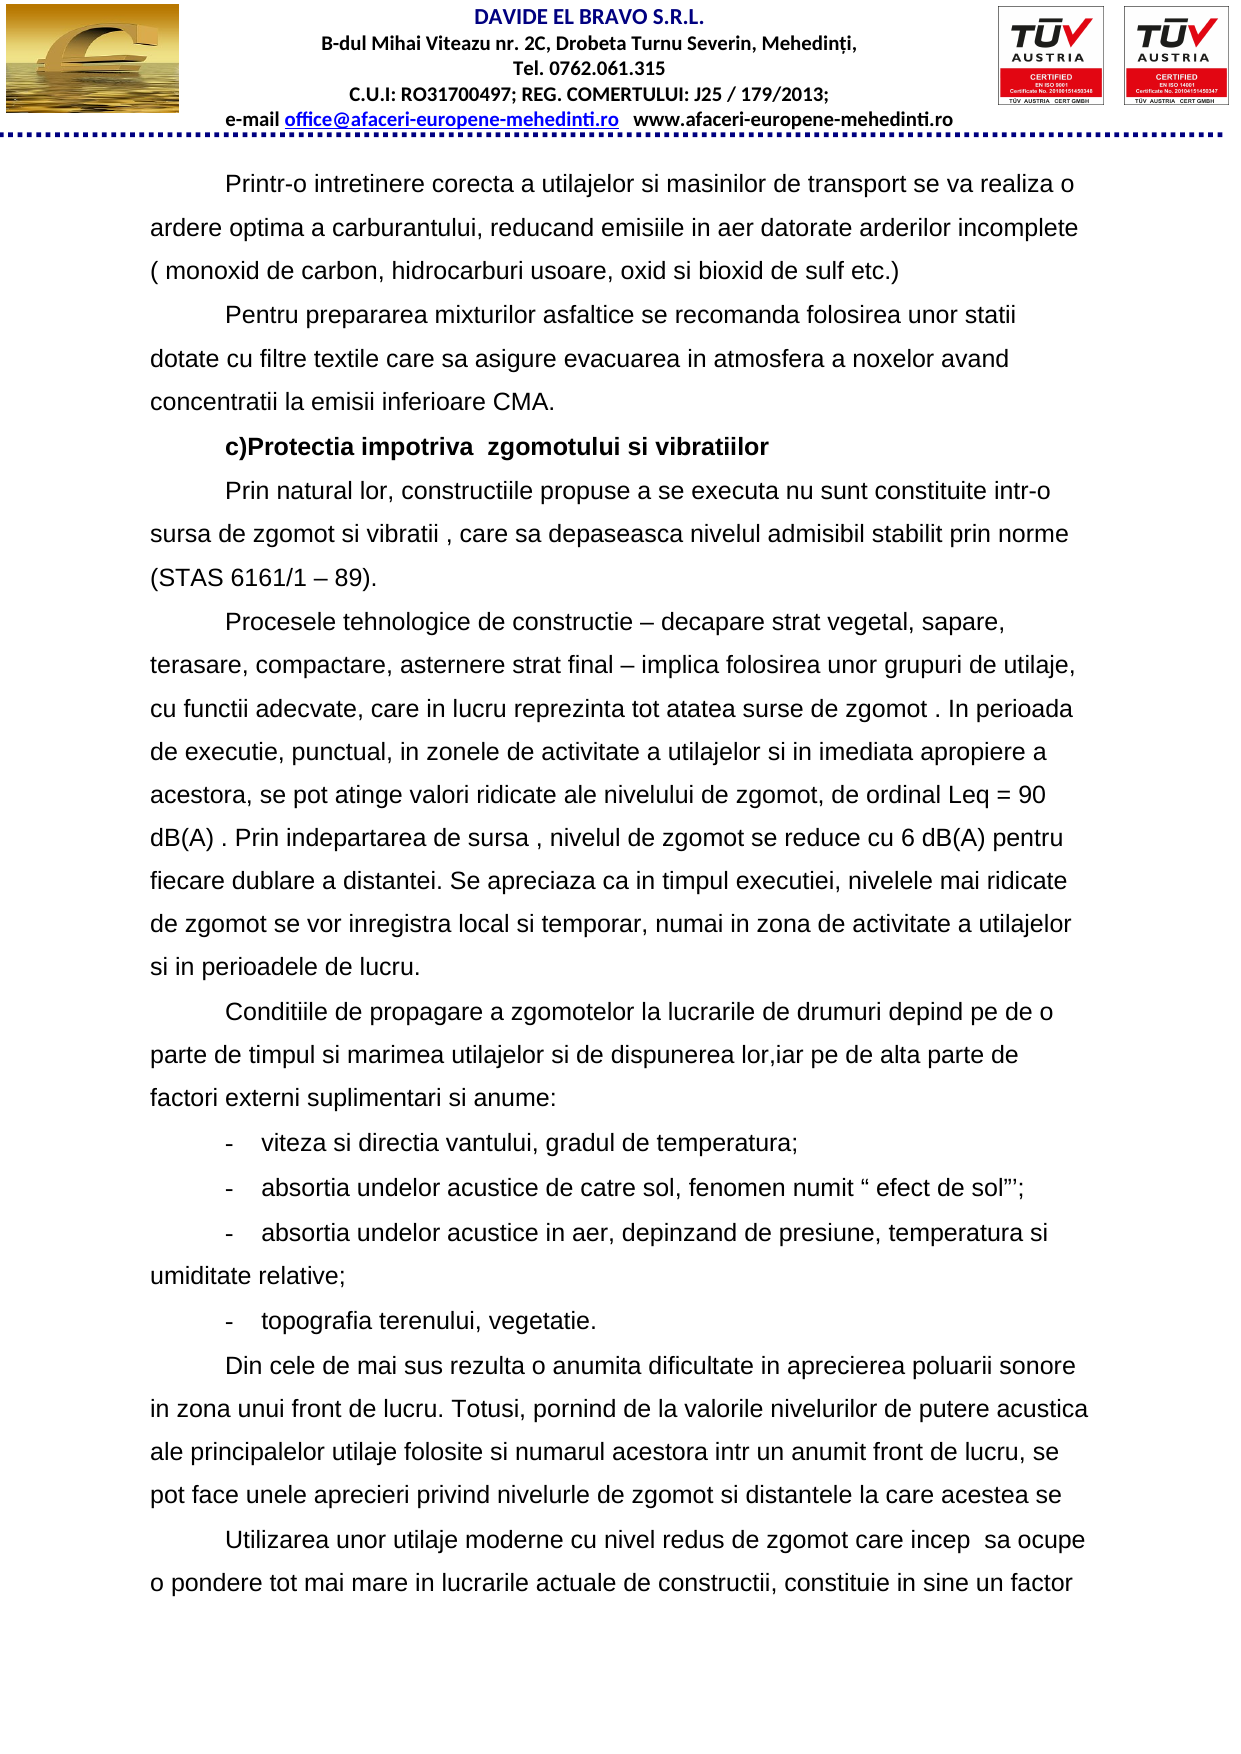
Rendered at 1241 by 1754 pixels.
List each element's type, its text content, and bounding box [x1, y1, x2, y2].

text Pentru prepararea mixturilor asfaltice se recomanda folosirea unor statii dotate cu filtre textile care sa asigure evacuarea in atmosfera a noxelor avand concentratii la emisii inferioare CMA. [150, 301, 1090, 416]
list viteza si directia vantului, gradul de temperatura; [150, 1128, 1090, 1157]
text Conditiile de propagare a zgomotelor la lucrarile de drumuri depind pe de o parte de timpul si marimea utilajelor si de dispunerea lor,iar pe de alta parte de factori externi suplimentari si anume: [150, 997, 1090, 1112]
text Printr-o intretinere corecta a utilajelor si masinilor de transport se va realiza o ardere optima a carburantului, reducand emisiile in aer datorate arderilor incomplete ( monoxid de carbon, hidrocarburi usoare, oxid si bioxid de sulf etc.) [150, 169, 1090, 284]
list absortia undelor acustice in aer, depinzand de presiune, temperatura si umiditate relative; [150, 1218, 1090, 1290]
text Prin natural lor, constructiile propuse a se executa nu sunt constituite intr-o sursa de zgomot si vibratii , care sa depaseasca nivelul admisibil stabilit prin norme (STAS 6161/1 – 89). [150, 476, 1090, 591]
picture [998, 6, 1104, 105]
text Din cele de mai sus rezulta o anumita dificultate in aprecierea poluarii sonore in zona unui front de lucru. Totusi, pornind de la valorile nivelurilor de putere acustica ale principalelor utilaje folosite si numarul acestora intr un anumit front de lucru, se pot face unele aprecieri privind nivelurle de zgomot si distantele la care acestea se [150, 1351, 1090, 1509]
picture [6, 4, 179, 113]
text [150, 1525, 1090, 1597]
picture [1124, 6, 1229, 105]
list absortia undelor acustice de catre sol, fenomen numit “ efect de sol”’; [150, 1173, 1090, 1202]
text c)Protectia impotriva zgomotului si vibratiilor [150, 432, 1090, 460]
text Procesele tehnologice de constructie – decapare strat vegetal, sapare, terasare, compactare, asternere strat final – implica folosirea unor grupuri de utilaje, cu functii adecvate, care in lucru reprezinta tot atatea surse de zgomot . In perioada de executie, punctual, in zonele de activitate a utilajelor si in imediata apropiere a acestora, se pot atinge valori ridicate ale nivelului de zgomot, de ordinal Leq = 90 dB(A) . Prin indepartarea de sursa , nivelul de zgomot se reduce cu 6 dB(A) pentru fiecare dublare a distantei. Se apreciaza ca in timpul executiei, nivelele mai ridicate de zgomot se vor inregistra local si temporar, numai in zona de activitate a utilajelor si in perioadele de lucru. [150, 607, 1090, 981]
list topografia terenului, vegetatie. [150, 1306, 1090, 1335]
